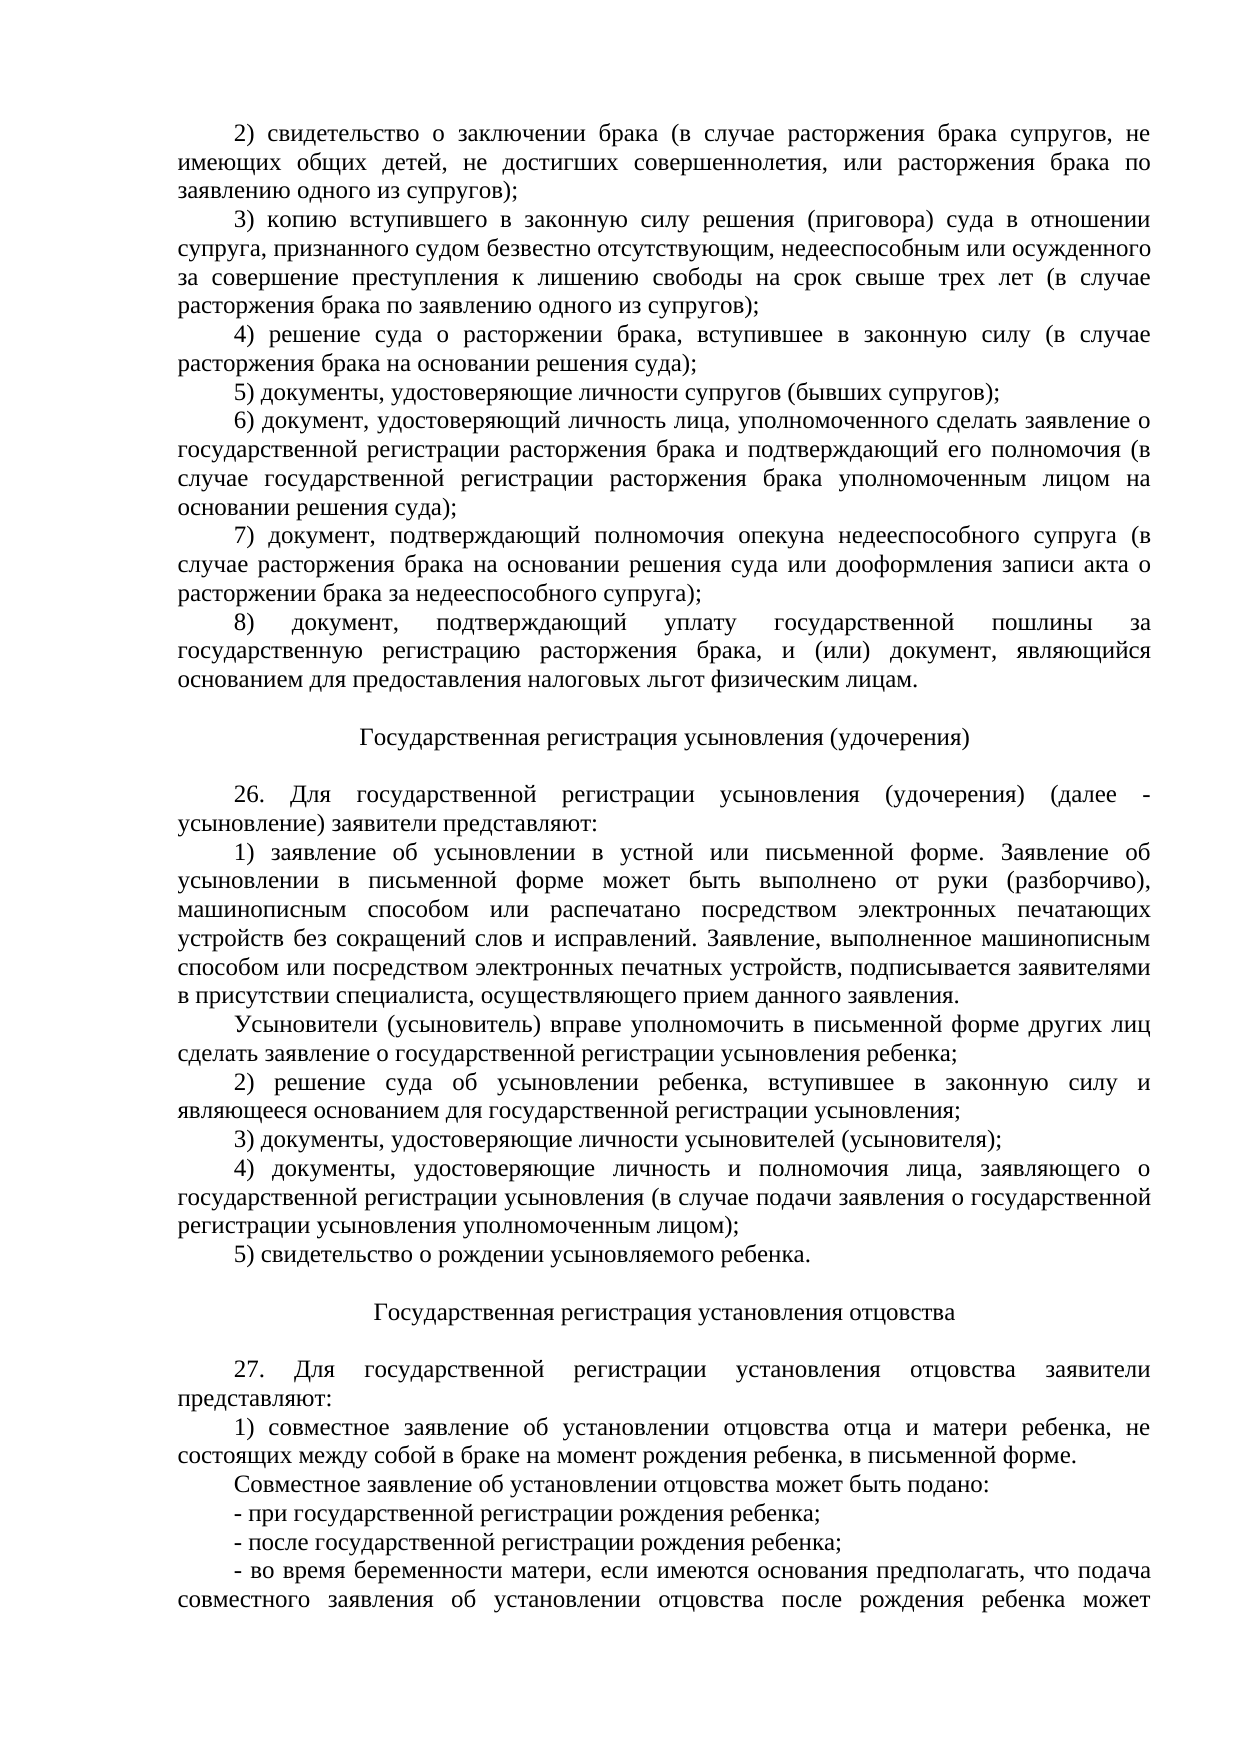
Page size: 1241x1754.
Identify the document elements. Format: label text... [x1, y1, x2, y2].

text 2) свидетельство о заключении брака (в случае расторжения брака супругов, не имеющих общих детей, не достигших совершеннолетия, или расторжения брака по заявлению одного из супругов); [177, 118, 1152, 204]
text Усыновители (усыновитель) вправе уполномочить в письменной форме других лиц сделать заявление о государственной регистрации усыновления ребенка; [177, 1009, 1152, 1067]
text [177, 1556, 1152, 1613]
text Совместное заявление об установлении отцовства может быть подано: [177, 1469, 1152, 1498]
text 27. Для государственной регистрации установления отцовства заявители представляют: [177, 1354, 1152, 1412]
text 3) документы, удостоверяющие личности усыновителей (усыновителя); [177, 1124, 1152, 1153]
text 1) совместное заявление об установлении отцовства отца и матери ребенка, не состоящих между собой в браке на момент рождения ребенка, в письменной форме. [177, 1412, 1152, 1469]
text 26. Для государственной регистрации усыновления (удочерения) (далее - усыновление) заявители представляют: [177, 779, 1152, 837]
text 2) решение суда об усыновлении ребенка, вступившее в законную силу и являющееся основанием для государственной регистрации усыновления; [177, 1067, 1152, 1124]
text 4) документы, удостоверяющие личность и полномочия лица, заявляющего о государственной регистрации усыновления (в случае подачи заявления о государственной регистрации усыновления уполномоченным лицом); [177, 1153, 1152, 1239]
text 1) заявление об усыновлении в устной или письменной форме. Заявление об усыновлении в письменной форме может быть выполнено от руки (разборчиво), машинописным способом или распечатано посредством электронных печатающих устройств без сокращений слов и исправлений. Заявление, выполненное машинописным способом или посредством электронных печатных устройств, подписывается заявителями в присутствии специалиста, осуществляющего прием данного заявления. [177, 837, 1152, 1009]
text Государственная регистрация установления отцовства [177, 1297, 1152, 1326]
text - после государственной регистрации рождения ребенка; [177, 1527, 1152, 1556]
text 5) свидетельство о рождении усыновляемого ребенка. [177, 1239, 1152, 1268]
text - при государственной регистрации рождения ребенка; [177, 1498, 1152, 1527]
text Государственная регистрация усыновления (удочерения) [177, 722, 1152, 751]
text 7) документ, подтверждающий полномочия опекуна недееспособного супруга (в случае расторжения брака на основании решения суда или дооформления записи акта о расторжении брака за недееспособного супруга); [177, 521, 1152, 607]
text 3) копию вступившего в законную силу решения (приговора) суда в отношении супруга, признанного судом безвестно отсутствующим, недееспособным или осужденного за совершение преступления к лишению свободы на срок свыше трех лет (в случае расторжения брака по заявлению одного из супругов); [177, 204, 1152, 319]
text 4) решение суда о расторжении брака, вступившее в законную силу (в случае расторжения брака на основании решения суда); [177, 319, 1152, 377]
text 6) документ, удостоверяющий личность лица, уполномоченного сделать заявление о государственной регистрации расторжения брака и подтверждающий его полномочия (в случае государственной регистрации расторжения брака уполномоченным лицом на основании решения суда); [177, 406, 1152, 521]
text 5) документы, удостоверяющие личности супругов (бывших супругов); [177, 377, 1152, 406]
text 8) документ, подтверждающий уплату государственной пошлины за государственную регистрацию расторжения брака, и (или) документ, являющийся основанием для предоставления налоговых льгот физическим лицам. [177, 607, 1152, 693]
